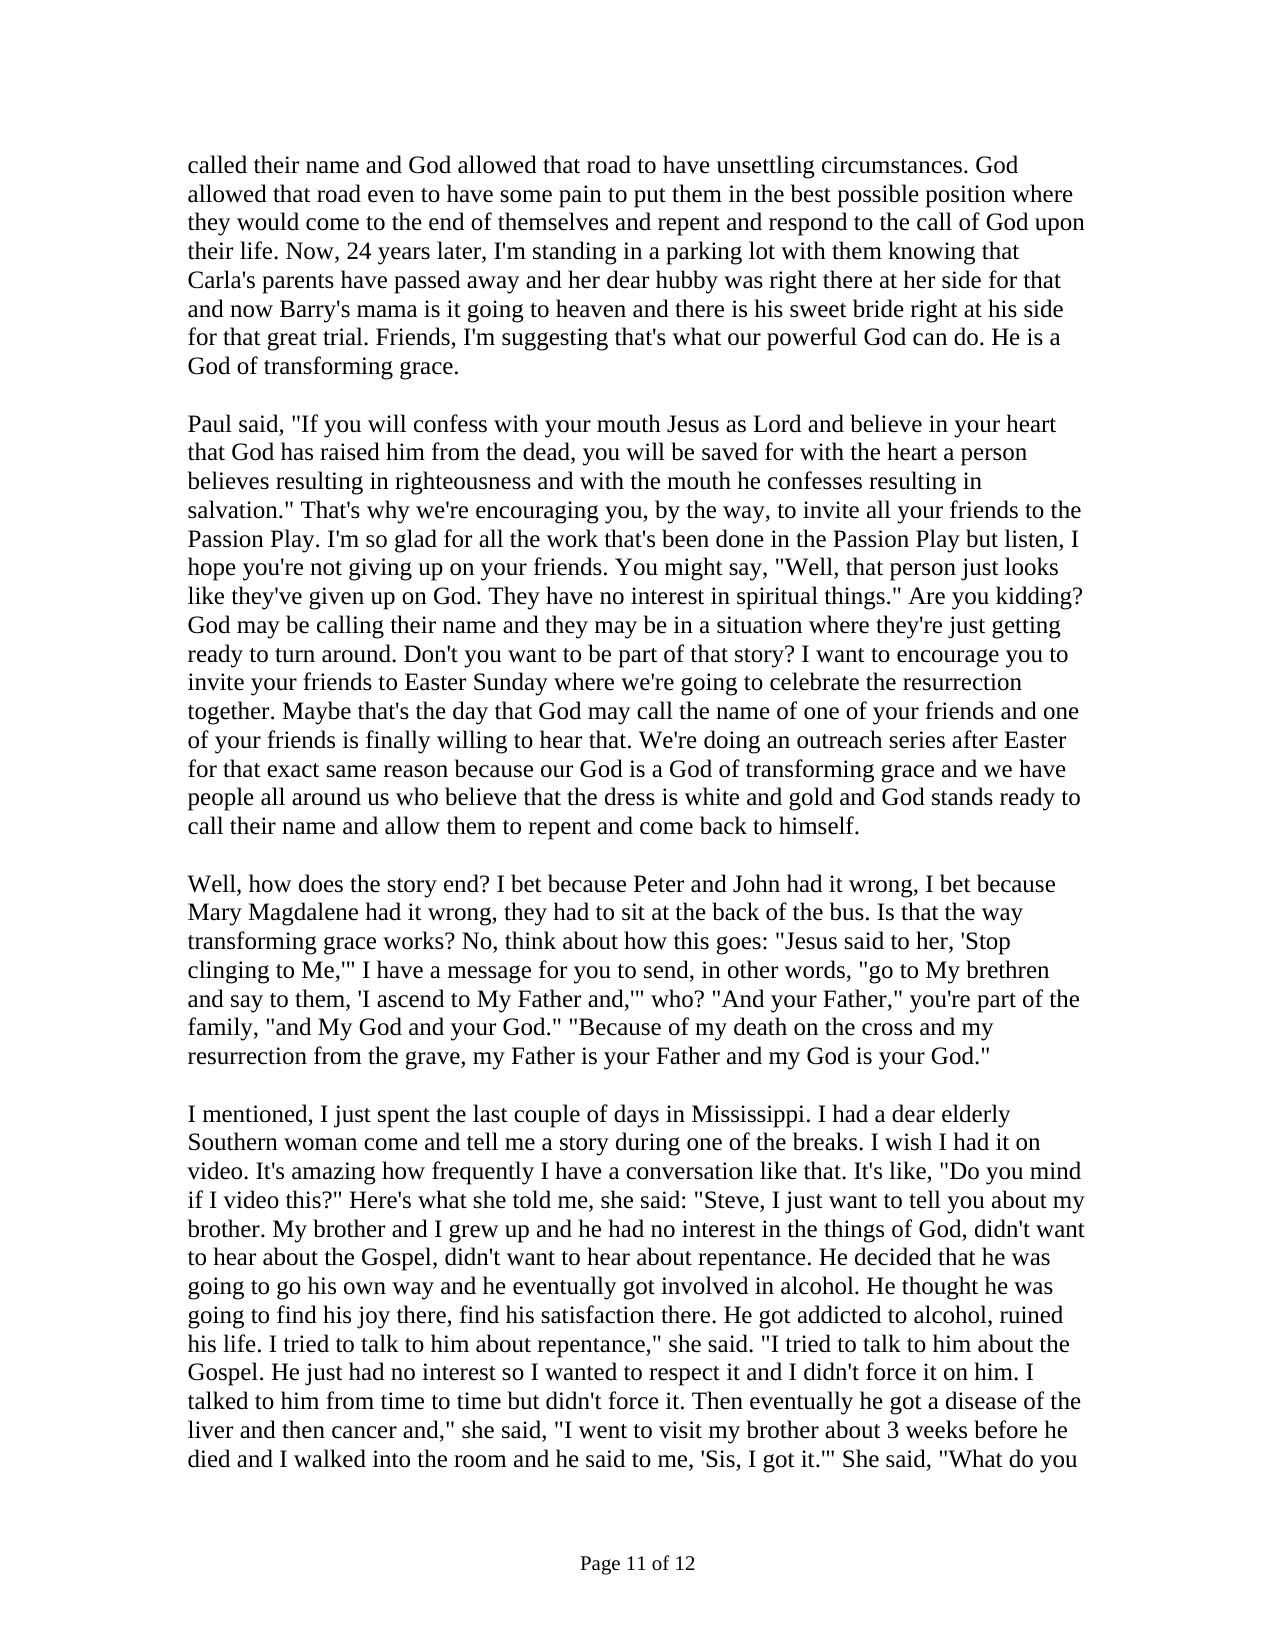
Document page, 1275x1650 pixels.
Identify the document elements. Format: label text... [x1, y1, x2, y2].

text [187, 1099, 1087, 1472]
text Paul said, "If you will confess with your mouth Jesus as Lord and believe in your heart that God has raised him from the dead, you will be saved for with the heart a person believes resulting in righteousness and with the mouth he confesses resulting in salvation." That's why we're encouraging you, by the way, to invite all your friends to the Passion Play. I'm so glad for all the work that's been done in the Passion Play but listen, I hope you're not giving up on your friends. You might say, "Well, that person just looks like they've given up on God. They have no interest in spiritual things." Are you kidding? God may be calling their name and they may be in a situation where they're just getting ready to turn around. Don't you want to be part of that story? I want to encourage you to invite your friends to Easter Sunday where we're going to celebrate the resurrection together. Maybe that's the day that God may call the name of one of your friends and one of your friends is finally willing to hear that. We're doing an outreach series after Easter for that exact same reason because our God is a God of transforming grace and we have people all around us who believe that the dress is white and gold and God stands ready to call their name and allow them to repent and come back to himself. [187, 409, 1087, 840]
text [187, 150, 1087, 380]
text Well, how does the story end? I bet because Peter and John had it wrong, I bet because Mary Magdalene had it wrong, they had to sit at the back of the bus. Is that the way transforming grace works? No, think about how this goes: "Jesus said to her, 'Stop clinging to Me,'" I have a message for you to send, in other words, "go to My brethren and say to them, 'I ascend to My Father and,'" who? "And your Father," you're part of the family, "and My God and your God." "Because of my death on the cross and my resurrection from the grave, my Father is your Father and my God is your God." [187, 869, 1087, 1070]
